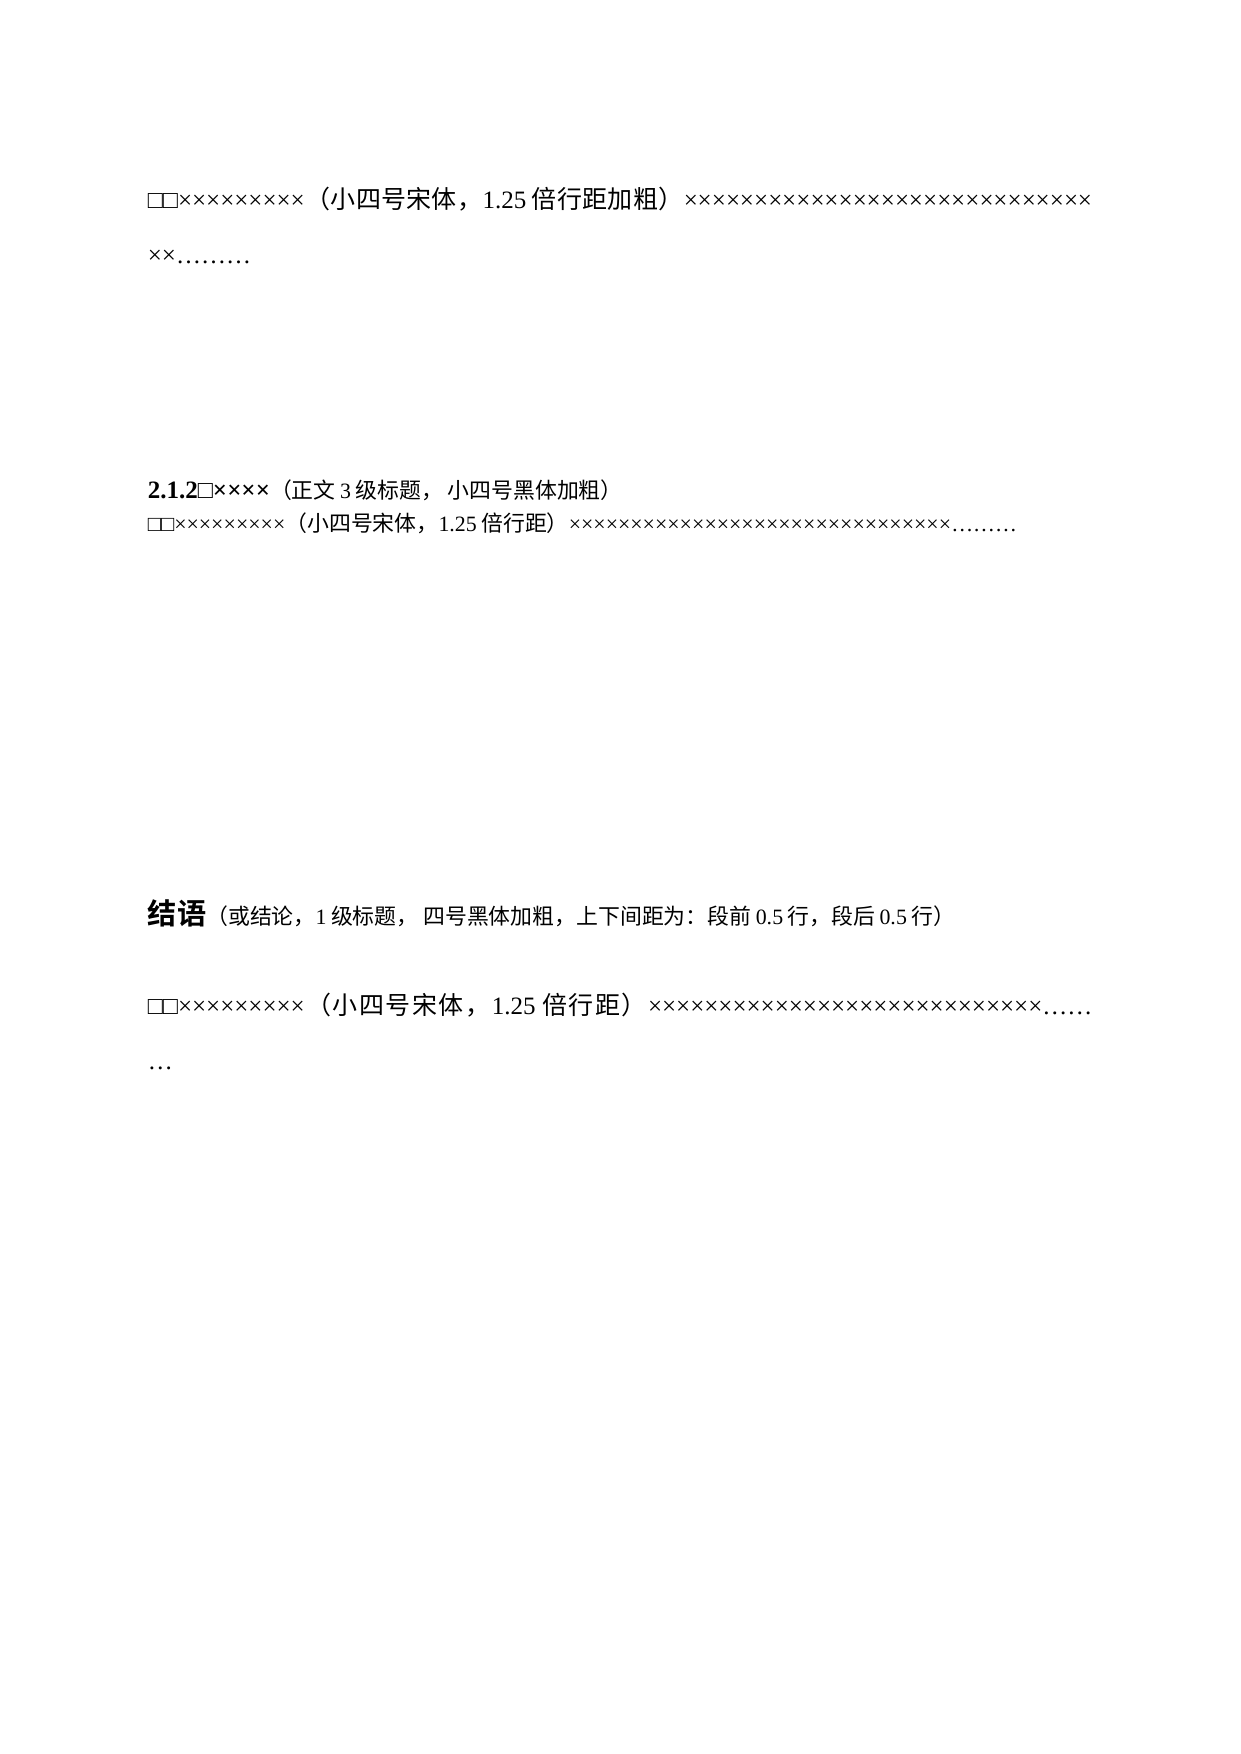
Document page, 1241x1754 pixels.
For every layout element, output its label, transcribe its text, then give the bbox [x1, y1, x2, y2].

text 结语（或结论，1级标题， 四号黑体加粗，上下间距为：段前0.5行，段后0.5行） [148, 879, 1092, 944]
text 2.1.2□××××（正文3级标题， 小四号黑体加粗） [148, 473, 1092, 505]
text □□×××××××××（小四号宋体，1.25倍行距）×××××××××××××××××××××××××××××××……… [148, 505, 1092, 538]
text □□×××××××××（小四号宋体，1.25倍行距加粗）×××××××××××××××××××××××××××××××……… [148, 165, 1092, 271]
text □□×××××××××（小四号宋体，1.25倍行距）××××××××××××××××××××××××××××……… [148, 971, 1092, 1076]
